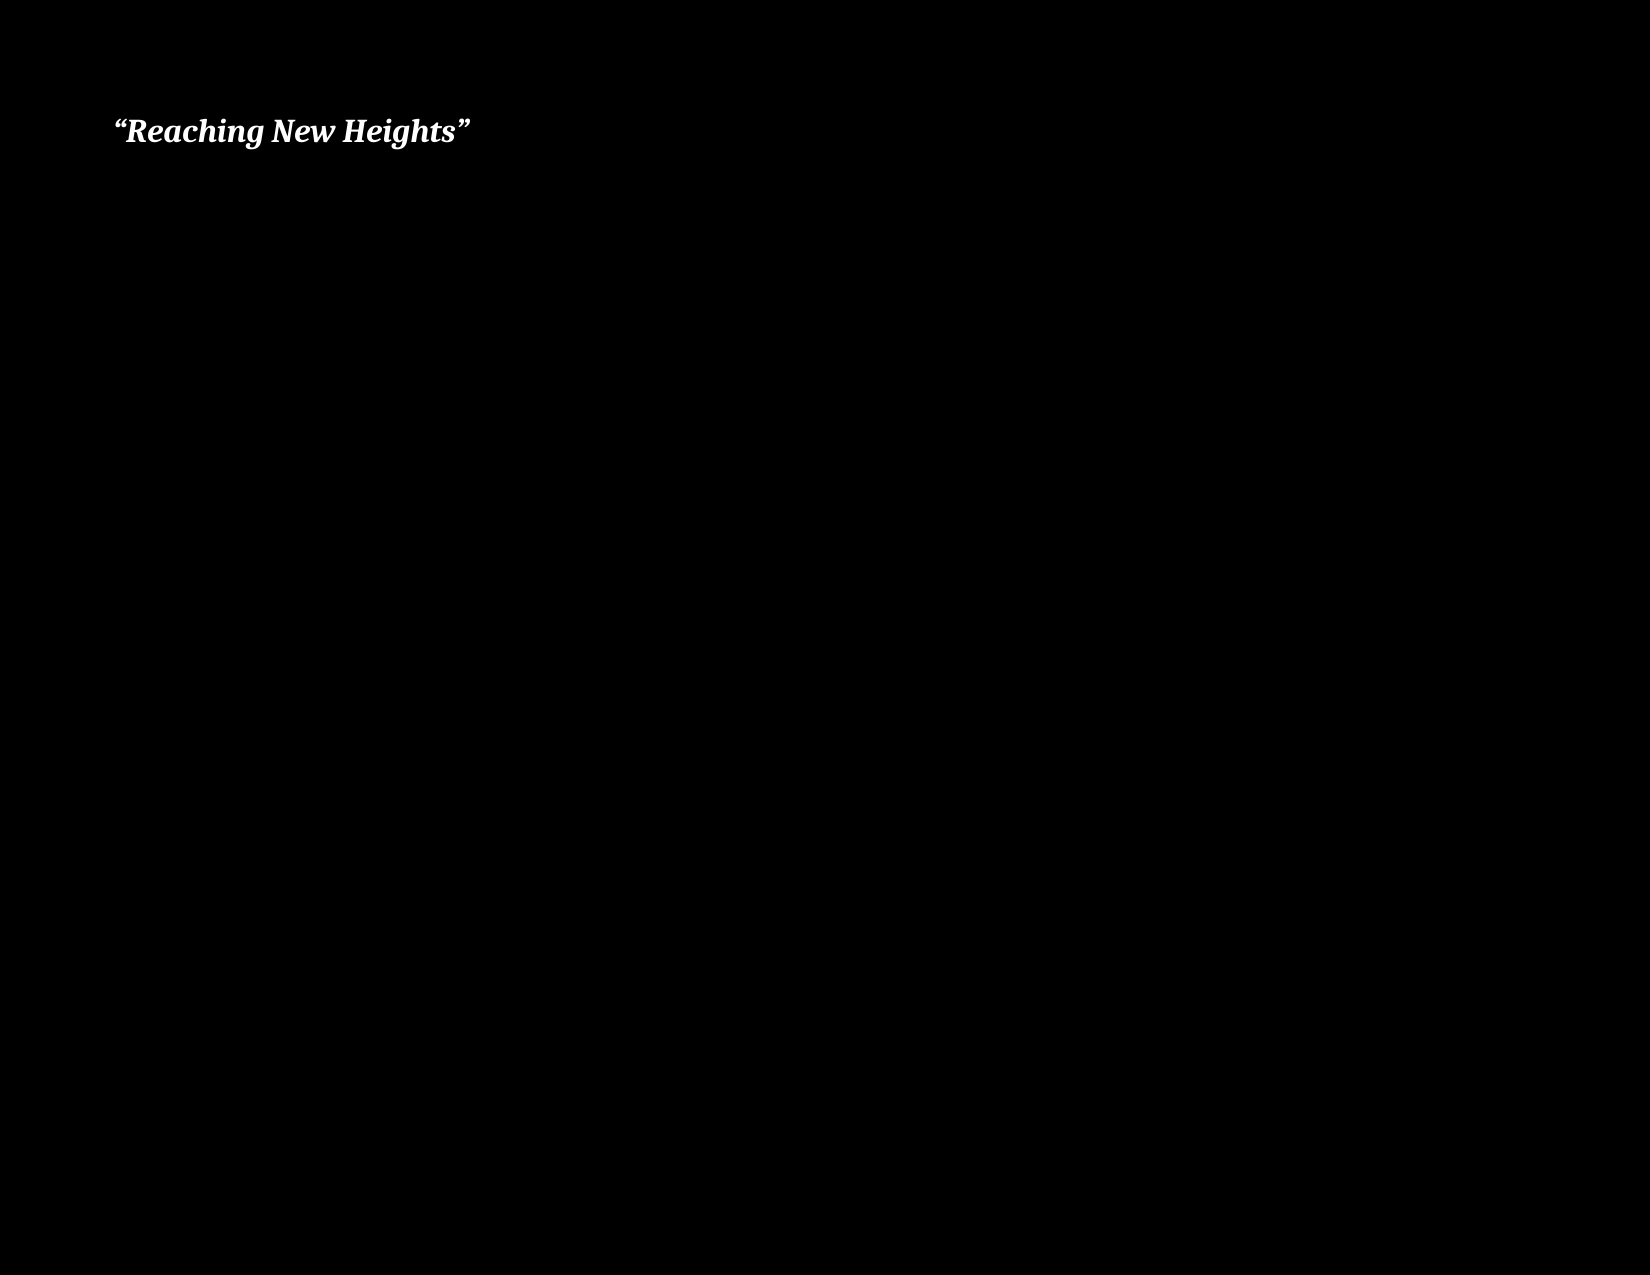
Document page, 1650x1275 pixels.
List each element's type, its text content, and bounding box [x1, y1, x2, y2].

list “Reaching New Heights” [112, 112, 1537, 151]
